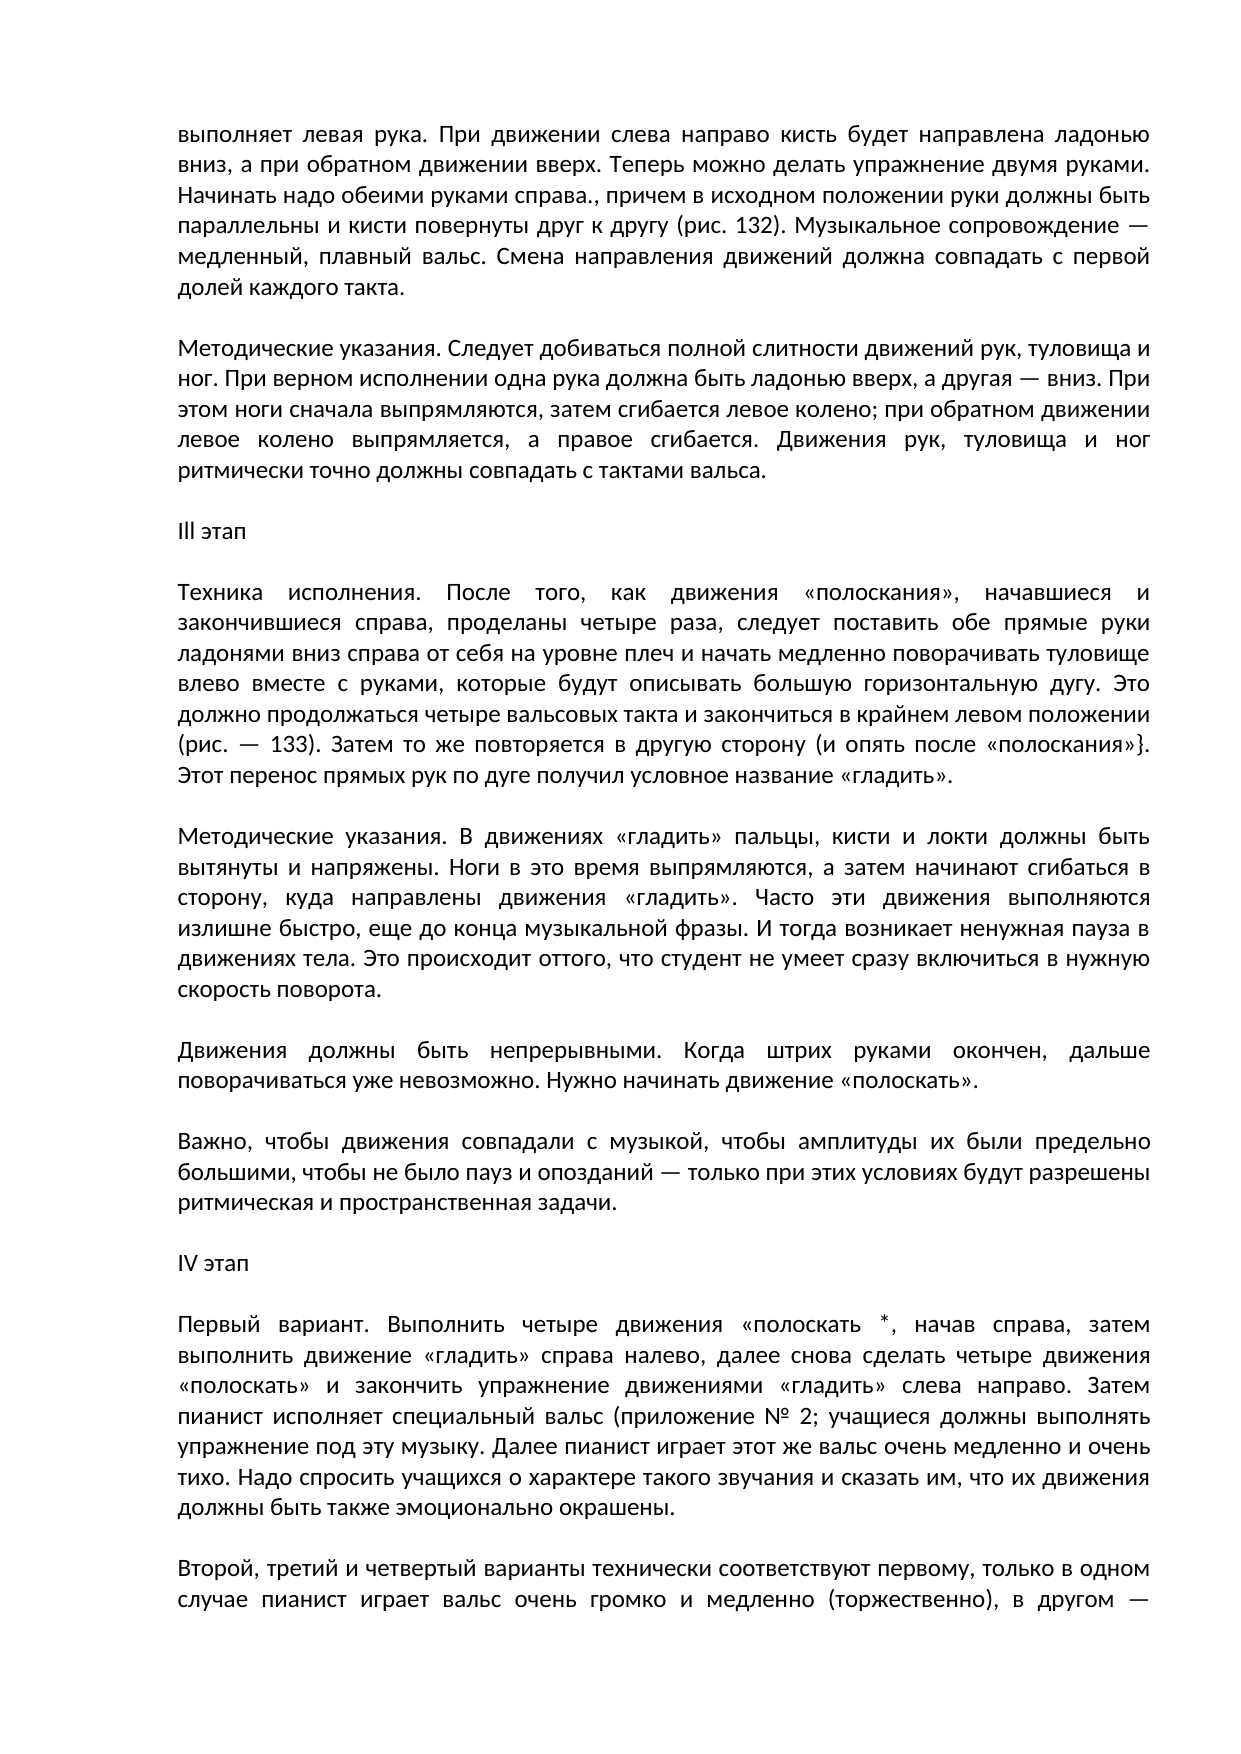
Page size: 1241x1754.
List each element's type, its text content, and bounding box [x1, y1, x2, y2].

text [177, 1553, 1152, 1614]
text Первый вариант. Выполнить четыре движения «полоскать *, начав справа, затем выполнить движение «гладить» справа налево, далее снова сделать четыре движения «полоскать» и закончить упражнение движениями «гладить» слева направо. Затем пианист исполняет специальный вальс (приложение № 2; учащиеся должны выполнять упражнение под эту музыку. Далее пианист играет этот же вальс очень медленно и очень тихо. Надо спросить учащихся о характере такого звучания и сказать им, что их движения должны быть также эмоционально окрашены. [177, 1308, 1152, 1522]
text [177, 118, 1152, 301]
text Важно, чтобы движения совпадали с музыкой, чтобы амплитуды их были предельно большими, чтобы не было пауз и опозданий — только при этих условиях будут разрешены ритмическая и пространственная задачи. [177, 1125, 1152, 1217]
text IV этап [177, 1247, 1152, 1278]
text Методические указания. В движениях «гладить» пальцы, кисти и локти должны быть вытянуты и напряжены. Ноги в это время выпрямляются, а затем начинают сгибаться в сторону, куда направлены движения «гладить». Часто эти движения выполняются излишне быстро, еще до конца музыкальной фразы. И тогда возникает ненужная пауза в движениях тела. Это происходит оттого, что студент не умеет сразу включиться в нужную скорость поворота. [177, 820, 1152, 1003]
text Методические указания. Следует добиваться полной слитности движений рук, туловища и ног. При верном исполнении одна рука должна быть ладонью вверх, а другая — вниз. При этом ноги сначала выпрямляются, затем сгибается левое колено; при обратном движении левое колено выпрямляется, а правое сгибается. Движения рук, туловища и ног ритмически точно должны совпадать с тактами вальса. [177, 332, 1152, 484]
text Техника исполнения. После того, как движения «полоскания», начавшиеся и закончившиеся справа, проделаны четыре раза, следует поставить обе прямые руки ладонями вниз справа от себя на уровне плеч и начать медленно поворачивать туловище влево вместе с руками, которые будут описывать большую горизонтальную дугу. Это должно продолжаться четыре вальсовых такта и закончиться в крайнем левом положении (рис. — 133). Затем то же повторяется в другую сторону (и опять после «полоскания»}. Этот перенос прямых рук по дуге получил условное название «гладить». [177, 576, 1152, 789]
text Ill этап [177, 515, 1152, 545]
text Движения должны быть непрерывными. Когда штрих руками окончен, дальше поворачиваться уже невозможно. Нужно начинать движение «полоскать». [177, 1034, 1152, 1095]
